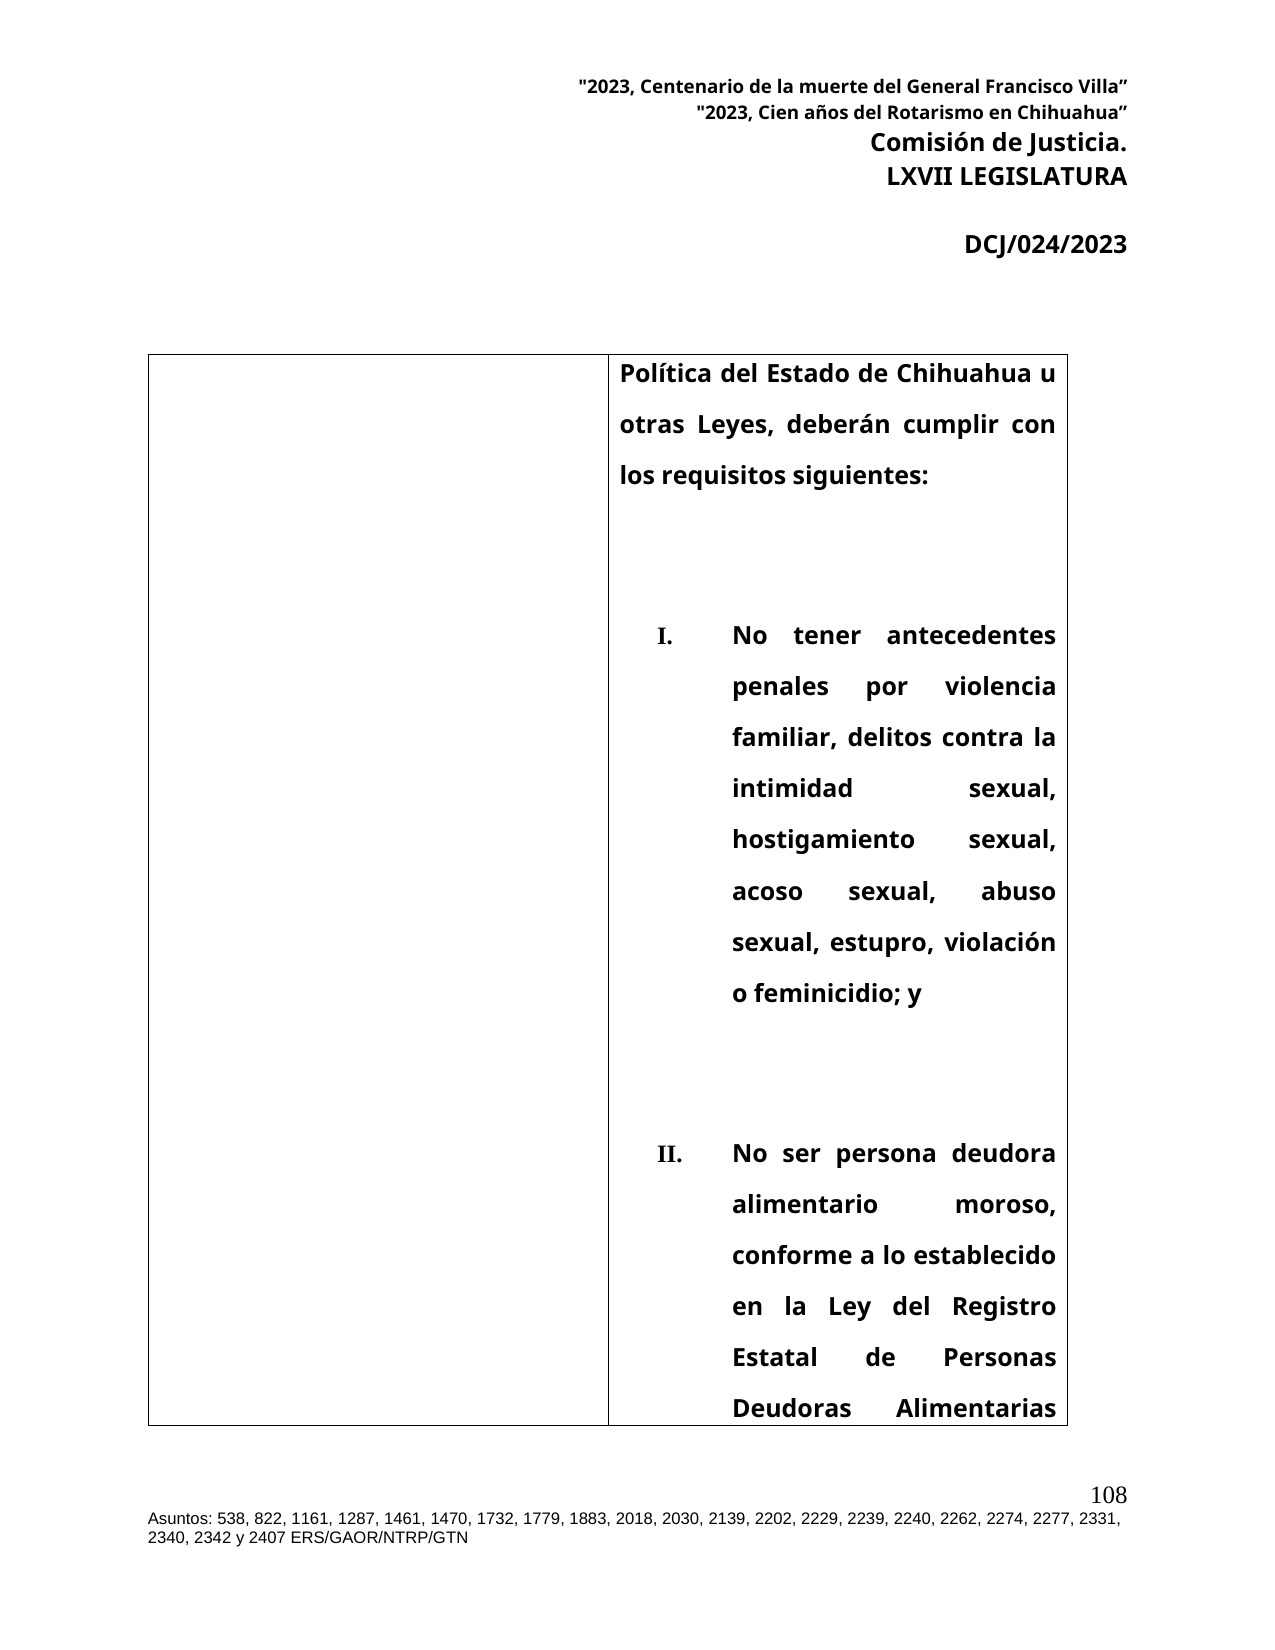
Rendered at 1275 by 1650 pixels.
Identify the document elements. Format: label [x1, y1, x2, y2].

table_cell [609, 355, 1067, 1425]
table_cell [149, 355, 608, 1425]
